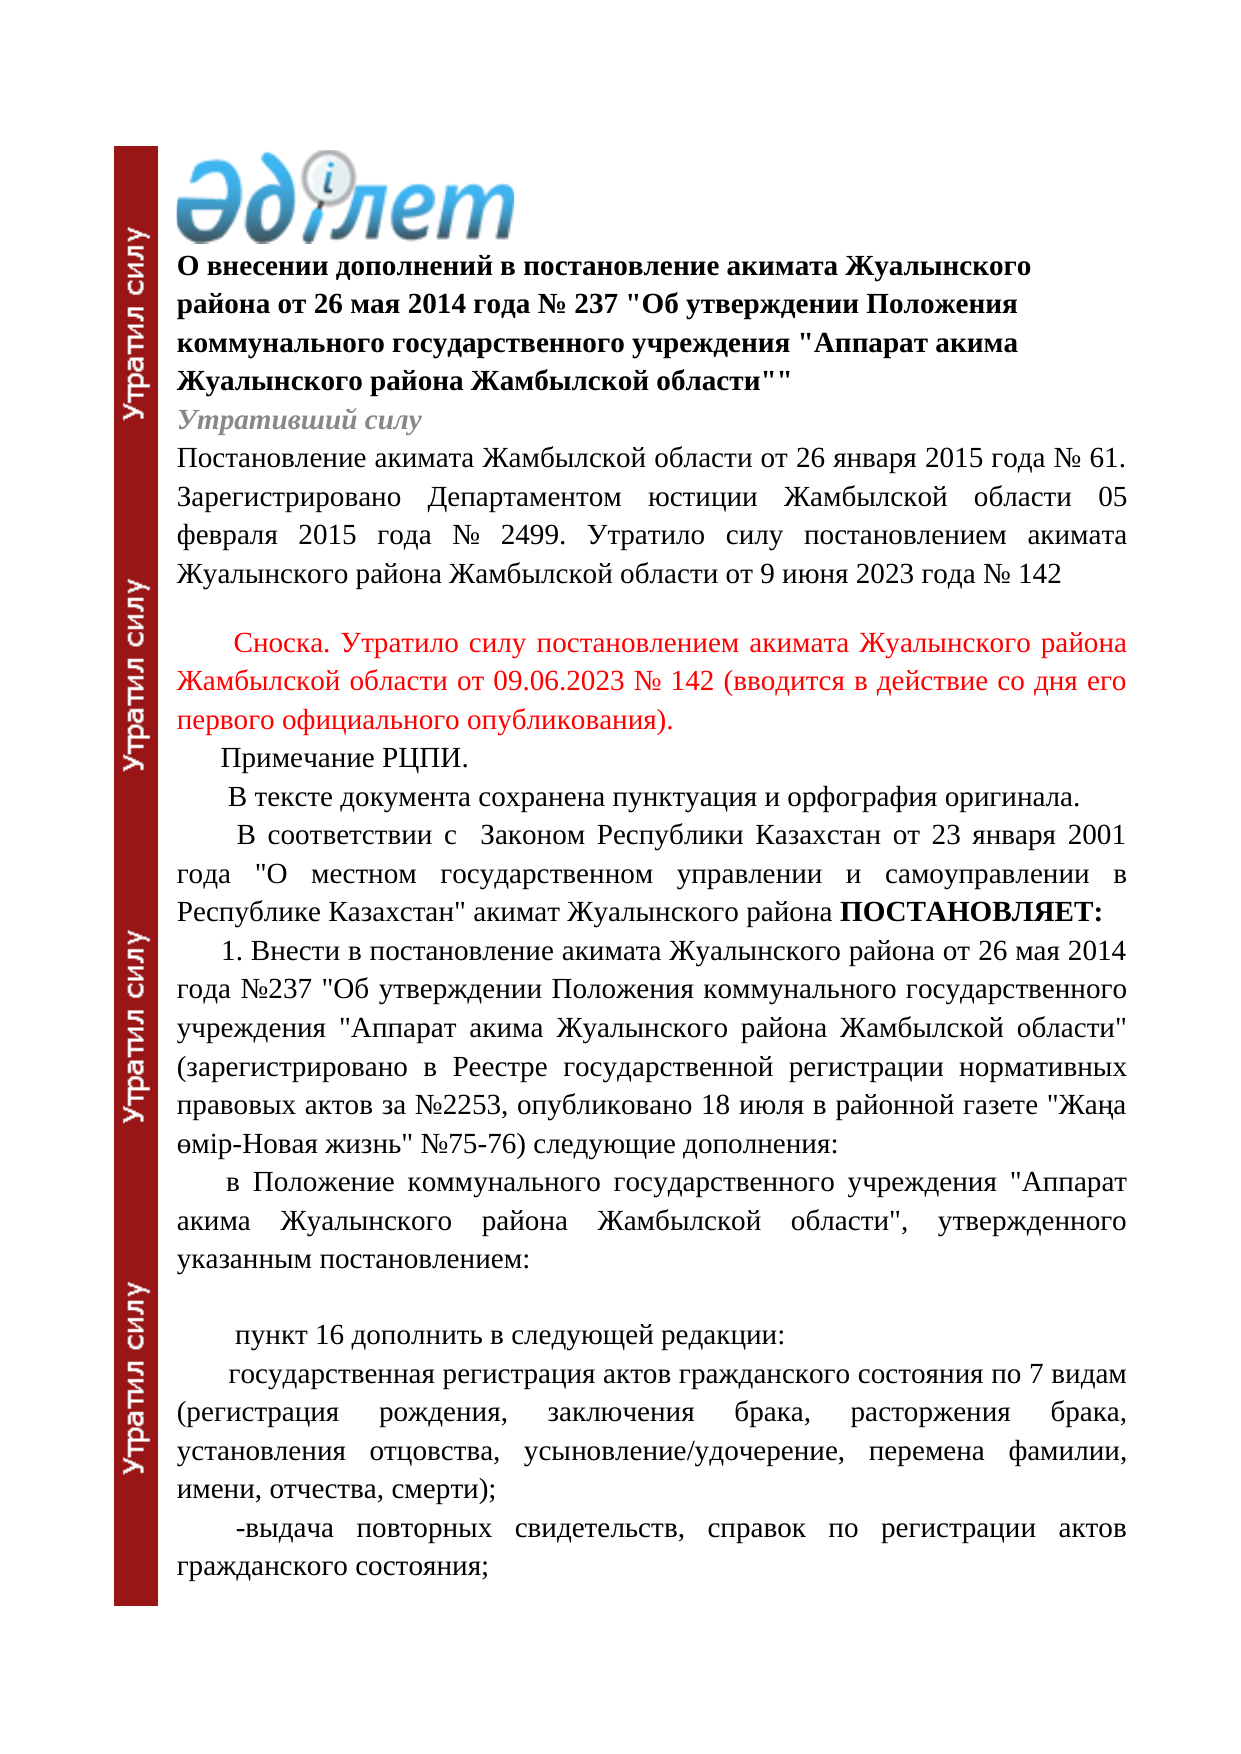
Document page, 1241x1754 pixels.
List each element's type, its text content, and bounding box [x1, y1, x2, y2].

text Утративший силу [112, 402, 1128, 435]
picture [114, 812, 158, 817]
text государственная регистрация актов гражданского состояния по 7 видам (регистрация рождения, заключения брака, расторжения брака, установления отцовства, усыновление/удочерение, перемена фамилии, имени, отчества, смерти); [112, 1356, 1128, 1505]
text 1. Внести в постановление акимата Жуалынского района от 26 мая 2014 года №237 "Об утверждении Положения коммунального государственного учреждения "Аппарат акима Жуалынского района Жамбылской области" (зарегистрировано в Реестре государственной регистрации нормативных правовых актов за №2253, опубликовано 18 июля в районной газете "Жаңа өмір-Новая жизнь" №75-76) следующие дополнения: [112, 933, 1128, 1159]
picture [114, 1159, 158, 1164]
text Сноска. Утратило силу постановлением акимата Жуалынского района Жамбылской области от 09.06.2023 № 142 (вводится в действие со дня его первого официального опубликования). [112, 625, 1128, 735]
picture [114, 397, 158, 402]
picture [114, 735, 158, 740]
text Постановление акимата Жамбылской области от 26 января 2015 года № 61. Зарегистрировано Департаментом юстиции Жамбылской области 05 февраля 2015 года № 2499. Утратило силу постановлением акимата Жуалынского района Жамбылской области от 9 июня 2023 года № 142 [112, 440, 1128, 589]
picture [114, 589, 158, 625]
picture [114, 1351, 158, 1356]
picture [114, 146, 158, 248]
picture [114, 435, 158, 440]
text -выдача повторных свидетельств, справок по регистрации актов гражданского состояния; [112, 1510, 1128, 1582]
text В соответствии с Законом Республики Казахстан от 23 января 2001 года "О местном государственном управлении и самоуправлении в Республике Казахстан" акимат Жуалынского района ПОСТАНОВЛЯЕТ: [112, 817, 1128, 928]
picture [114, 774, 158, 779]
picture [114, 1582, 158, 1606]
picture [114, 928, 158, 933]
text в Положение коммунального государственного учреждения "Аппарат акима Жуалынского района Жамбылской области", утвержденного указанным постановлением: [112, 1164, 1128, 1275]
text В тексте документа сохранена пунктуация и орфография оригинала. [112, 779, 1128, 812]
picture [176, 150, 515, 244]
picture [114, 1275, 158, 1317]
text О внесении дополнений в постановление акимата Жуалынского района от 26 мая 2014 года № 237 "Об утверждении Положения коммунального государственного учреждения "Аппарат акима Жуалынского района Жамбылской области"" [112, 248, 1128, 397]
text пункт 16 дополнить в следующей редакции: [112, 1317, 1128, 1351]
text Примечание РЦПИ. [112, 740, 1128, 774]
picture [114, 1505, 158, 1510]
